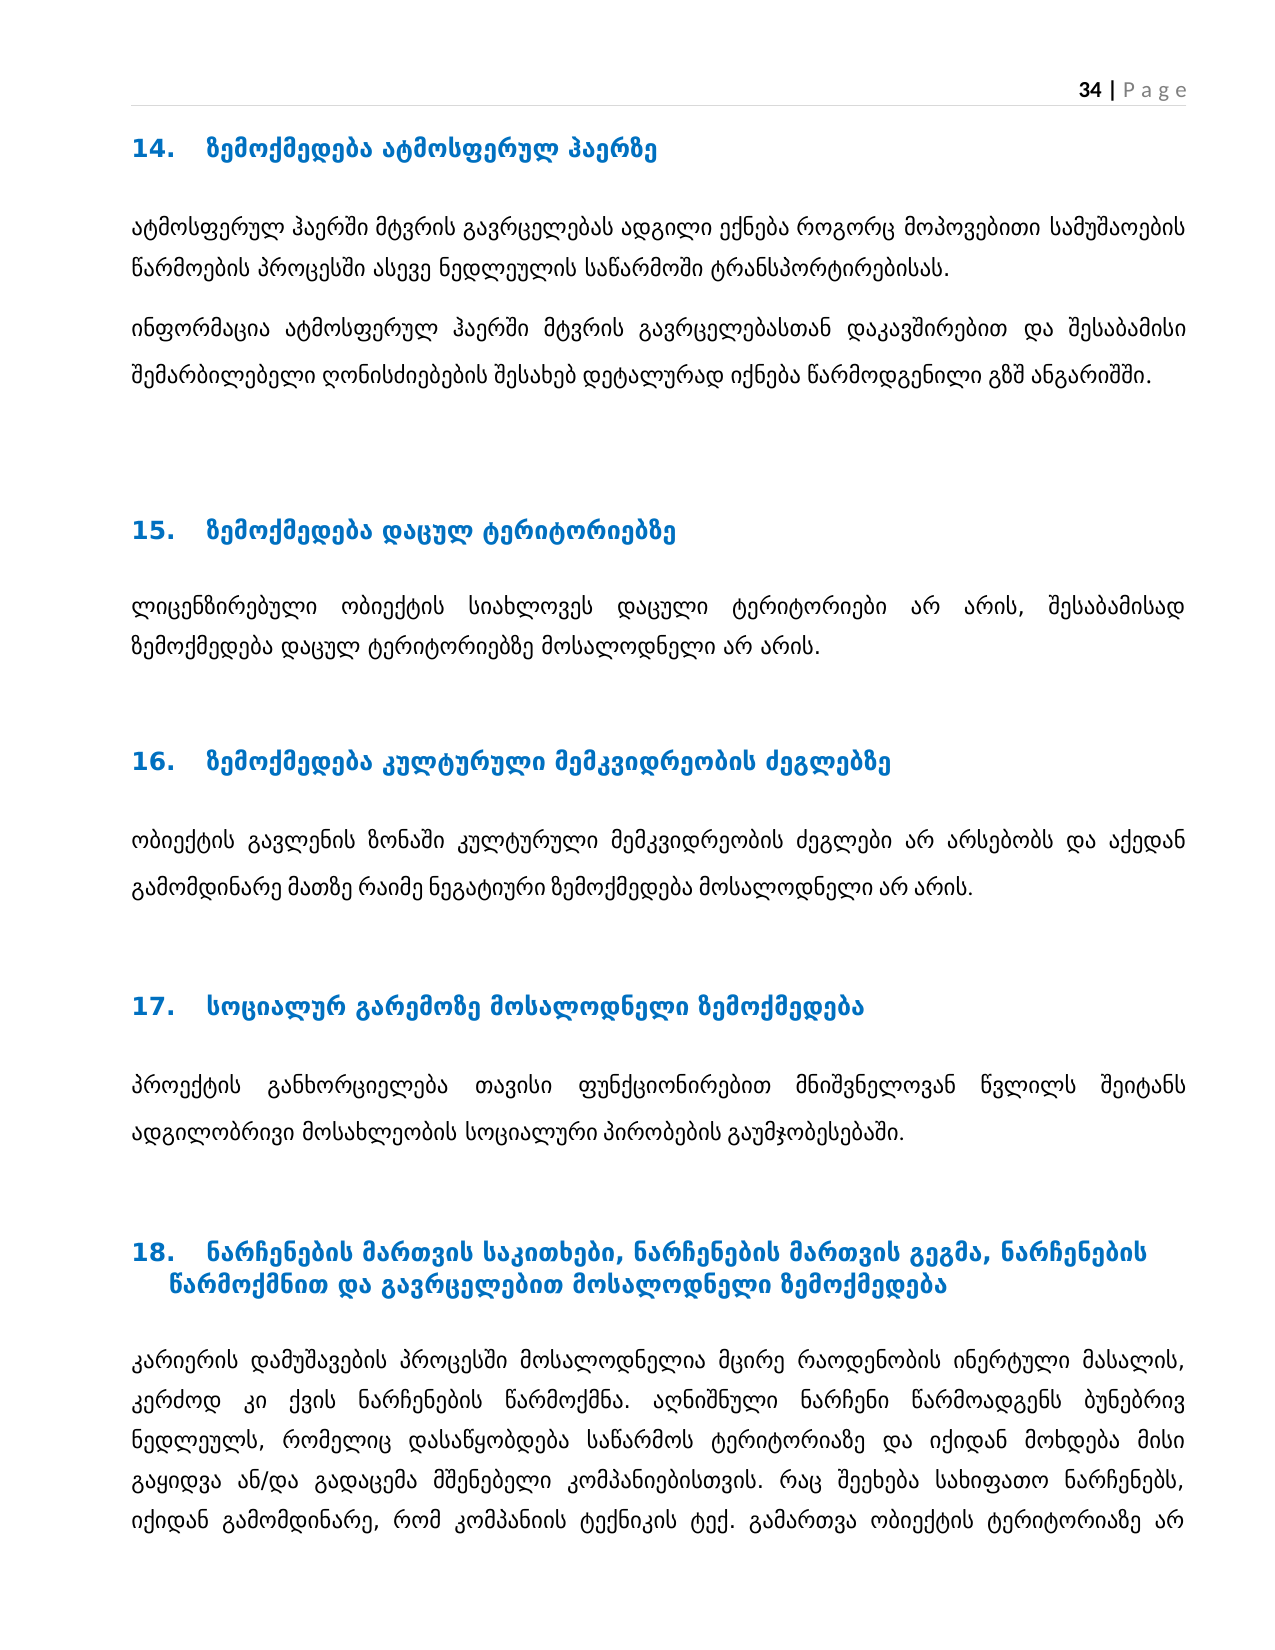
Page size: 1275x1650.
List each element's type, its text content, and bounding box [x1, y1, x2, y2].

subtitle ნარჩენების მართვის საკითხები, ნარჩენების მართვის გეგმა, ნარჩენების წარმოქმნით და გავრცელებით მოსალოდნელი ზემოქმედება [131, 1238, 1186, 1299]
subtitle სოციალურ გარემოზე მოსალოდნელი ზემოქმედება [131, 993, 1186, 1022]
text ობიექტის გავლენის ზონაში კულტურული მემკვიდრეობის ძეგლები არ არსებობს და აქედან გამომდინარე მათზე რაიმე ნეგატიური ზემოქმედება მოსალოდნელი არ არის. [131, 823, 1186, 902]
text ატმოსფერულ ჰაერში მტვრის გავრცელებას ადგილი ექნება როგორც მოპოვებითი სამუშაოების წარმოების პროცესში ასევე ნედლეულის საწარმოში ტრანსპორტირებისას. [131, 211, 1186, 282]
subtitle ზემოქმედება ატმოსფერულ ჰაერზე [131, 134, 1186, 163]
text პროექტის განხორციელება თავისი ფუნქციონირებით მნიშვნელოვან წვლილს შეიტანს ადგილობრივი მოსახლეობის სოციალური პირობების გაუმჯობესებაში. [131, 1069, 1186, 1148]
subtitle ზემოქმედება კულტურული მემკვიდრეობის ძეგლებზე [131, 747, 1186, 776]
text ლიცენზირებული ობიექტის სიახლოვეს დაცული ტერიტორიები არ არის, შესაბამისად ზემოქმედება დაცულ ტერიტორიებზე მოსალოდნელი არ არის. [131, 593, 1186, 660]
text ინფორმაცია ატმოსფერულ ჰაერში მტვრის გავრცელებასთან დაკავშირებით და შესაბამისი შემარბილებელი ღონისძიებების შესახებ დეტალურად იქნება წარმოდგენილი გზშ ანგარიშში. [131, 312, 1186, 390]
subtitle ზემოქმედება დაცულ ტერიტორიებზე [131, 516, 1186, 546]
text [131, 1347, 1186, 1533]
